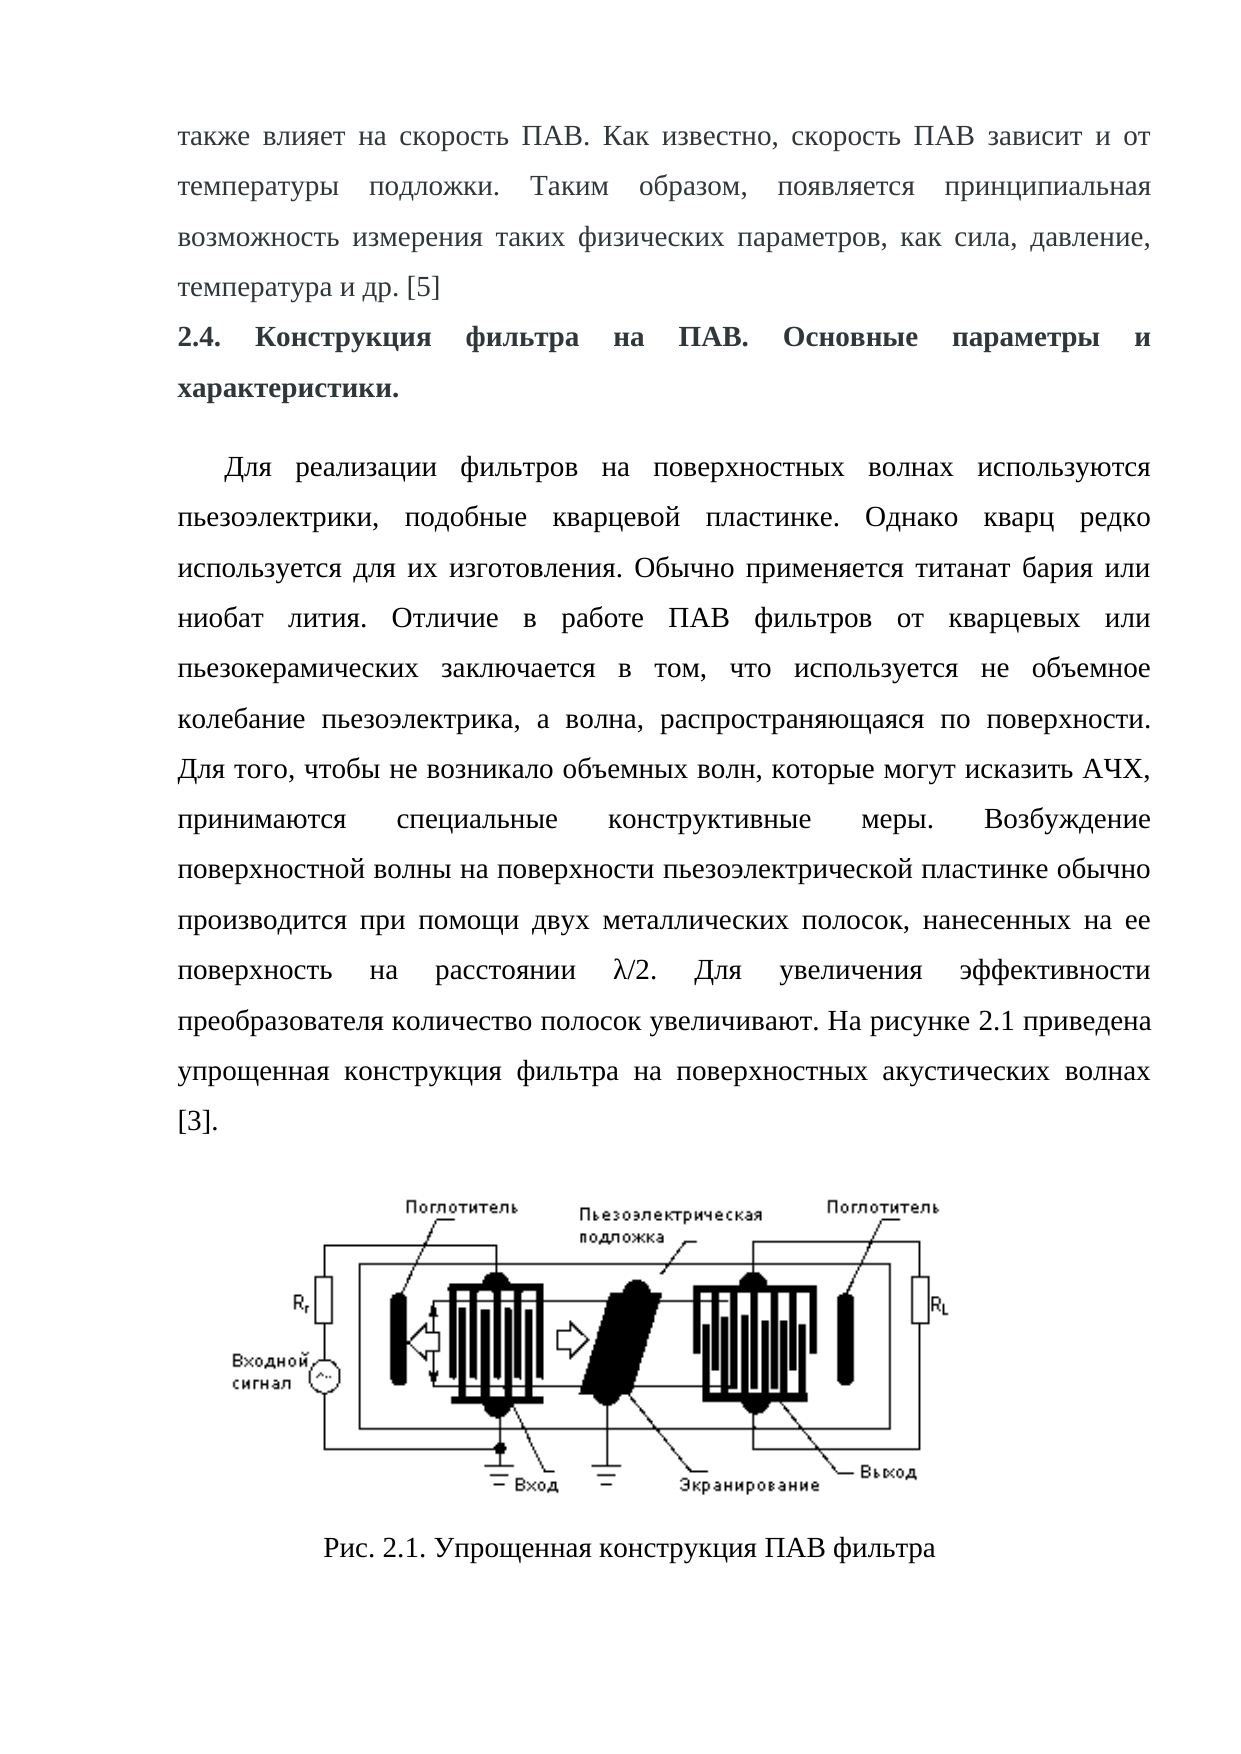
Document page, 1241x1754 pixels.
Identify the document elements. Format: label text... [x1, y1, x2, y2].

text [177, 118, 1152, 303]
picture [228, 1182, 967, 1508]
text Для реализации фильтров на поверхностных волнах используются пьезоэлектрики, подобные кварцевой пластинке. Однако кварц редко используется для их изготовления. Обычно применяется титанат бария или ниобат лития. Отличие в работе ПАВ фильтров от кварцевых или пьезокерамических заключается в том, что используется не объемное колебание пьезоэлектрика, а волна, распространяющаяся по поверхности. Для того, чтобы не возникало объемных волн, которые могут исказить АЧХ, принимаются специальные конструктивные меры. Возбуждение поверхностной волны на поверхности пьезоэлектрической пластинке обычно производится при помощи двух металлических полосок, нанесенных на ее поверхность на расстоянии λ/2. Для увеличения эффективности преобразователя количество полосок увеличивают. На рисунке 2.1 приведена упрощенная конструкция фильтра на поверхностных акустических волнах [3]. [177, 449, 1152, 1137]
text 2.4. Конструкция фильтра на ПАВ. Основные параметры и характеристики. [177, 319, 1152, 403]
